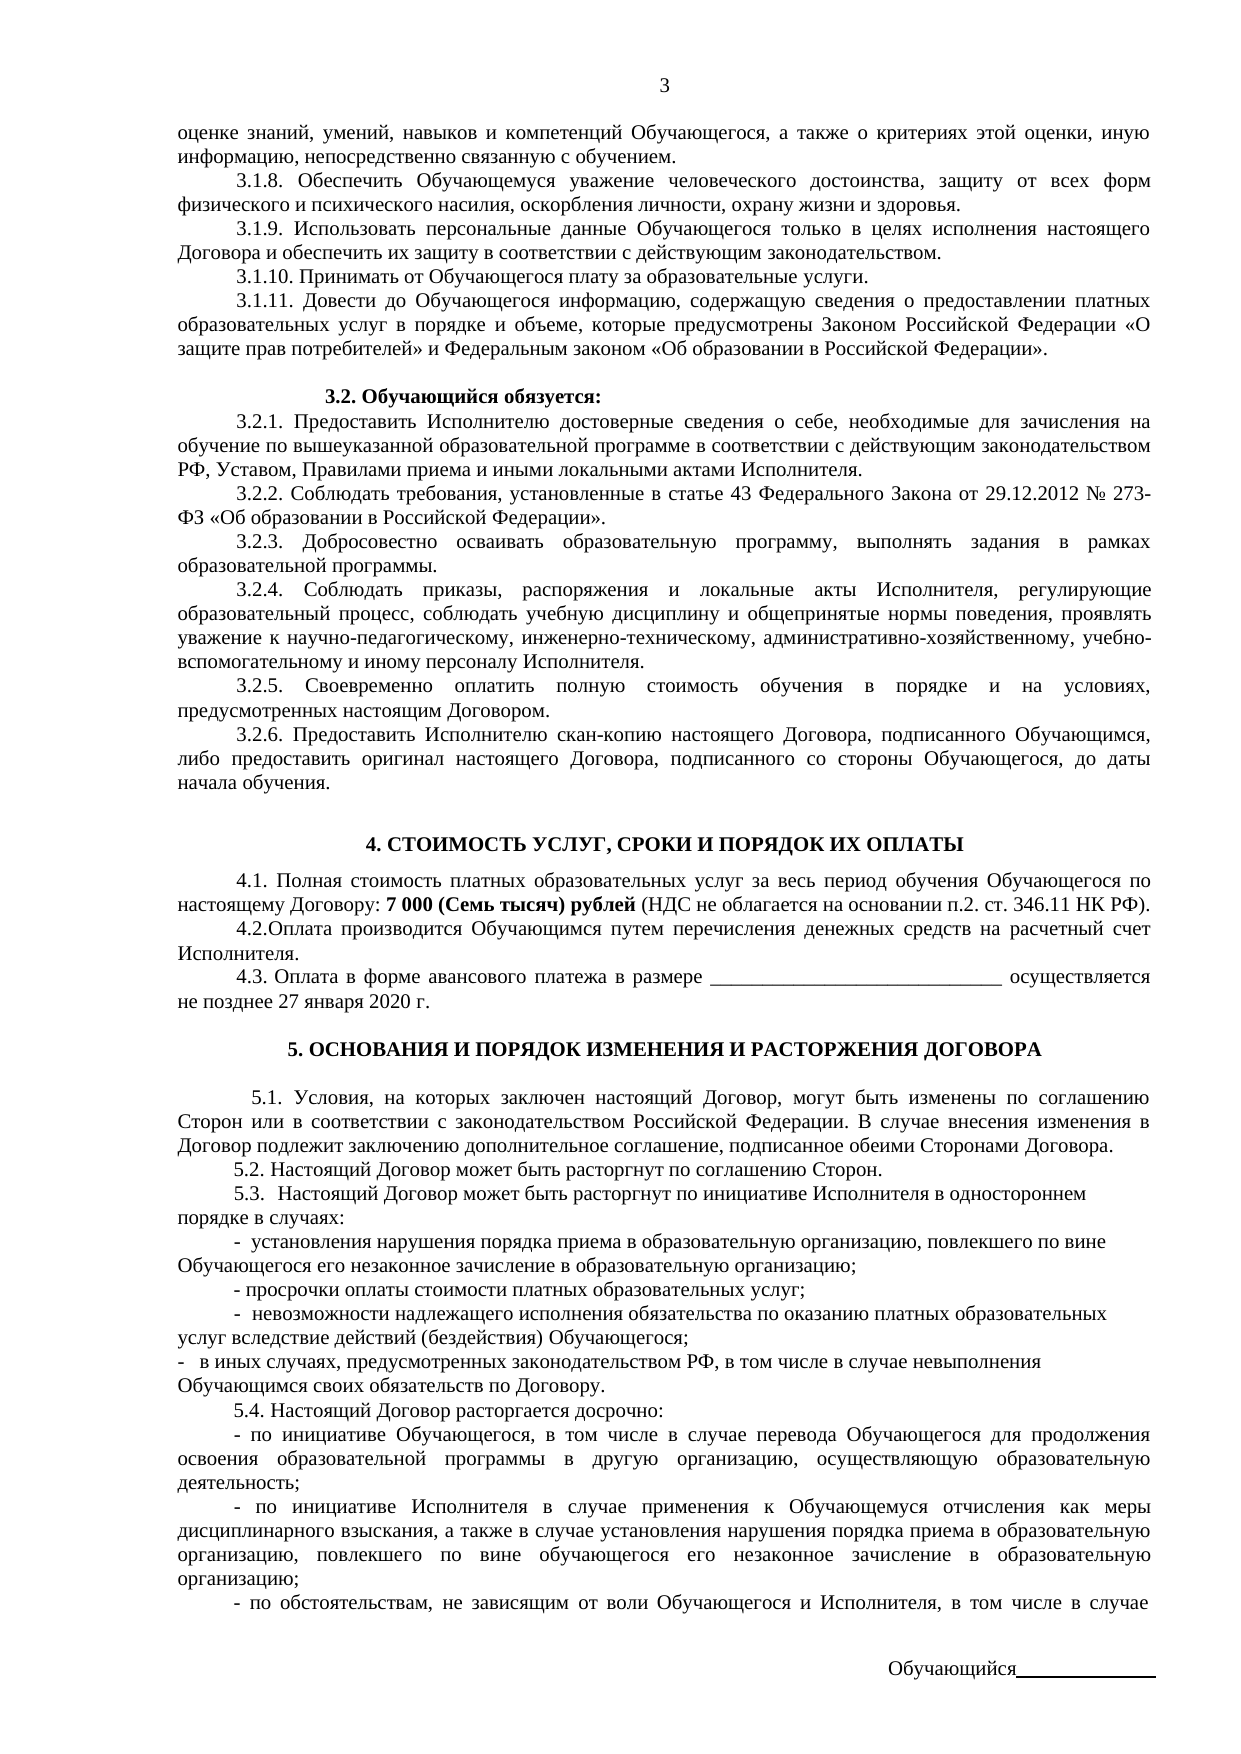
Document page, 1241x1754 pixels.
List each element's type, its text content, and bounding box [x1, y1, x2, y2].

list Довести до Обучающегося информацию, содержащую сведения о предоставлении платных образовательных услуг в порядке и объеме, которые предусмотрены Законом Российской Федерации «О защите прав потребителей» и Федеральным законом «Об образовании в Российской Федерации». [177, 288, 1152, 360]
list Настоящий Договор может быть расторгнут по инициативе Исполнителя в одностороннем порядке в случаях: [177, 1181, 1151, 1229]
list по обстоятельствам, не зависящим от воли Обучающегося и Исполнителя, в том числе в случае [233, 1590, 1176, 1614]
list Использовать персональные данные Обучающегося только в целях исполнения настоящего Договора и обеспечить их защиту в соответствии с действующим законодательством. [177, 216, 1151, 264]
list Обучающийся обязуется: [325, 385, 1176, 409]
list Соблюдать приказы, распоряжения и локальные акты Исполнителя, регулирующие образовательный процесс, соблюдать учебную дисциплину и общепринятые нормы поведения, проявлять уважение к научно-педагогическому, инженерно-техническому, административно-хозяйственному, учебно- вспомогательному и иному персоналу Исполнителя. [177, 577, 1152, 673]
list Принимать от Обучающегося плату за образовательные услуги. [236, 264, 1176, 288]
list Предоставить Исполнителю скан-копию настоящего Договора, подписанного Обучающимся, либо предоставить оригинал настоящего Договора, подписанного со стороны Обучающегося, до даты начала обучения. [177, 722, 1152, 794]
list просрочки оплаты стоимости платных образовательных услуг; [233, 1277, 1176, 1301]
list СТОИМОСТЬ УСЛУГ, СРОКИ И ПОРЯДОК ИХ ОПЛАТЫ [366, 831, 1176, 856]
text оценке знаний, умений, навыков и компетенций Обучающегося, а также о критериях этой оценки, иную информацию, непосредственно связанную с обучением. [177, 120, 1151, 168]
list Условия, на которых заключен настоящий Договор, могут быть изменены по соглашению Сторон или в соответствии с законодательством Российской Федерации. В случае внесения изменения в Договор подлежит заключению дополнительное соглашение, подписанное обеими Сторонами Договора. [177, 1084, 1151, 1157]
list Добросовестно осваивать образовательную программу, выполнять задания в рамках образовательной программы. [177, 529, 1151, 577]
list Настоящий Договор расторгается досрочно: [233, 1397, 1176, 1422]
list Соблюдать требования, установленные в статье 43 Федерального Закона от 29.12.2012 № 273- ФЗ «Об образовании в Российской Федерации». [177, 481, 1152, 529]
list Полная стоимость платных образовательных услуг за весь период обучения Обучающегося по настоящему Договору: 7 000 (Семь тысяч) рублей (НДС не облагается на основании п.2. ст. 346.11 НК РФ). [177, 868, 1152, 916]
list Предоставить Исполнителю достоверные сведения о себе, необходимые для зачисления на обучение по вышеуказанной образовательной программе в соответствии с действующим законодательством РФ, Уставом, Правилами приема и иными локальными актами Исполнителя. [177, 409, 1152, 481]
list Оплата производится Обучающимся путем перечисления денежных средств на расчетный счет Исполнителя. [177, 916, 1152, 964]
list невозможности надлежащего исполнения обязательства по оказанию платных образовательных услуг вследствие действий (бездействия) Обучающегося; [177, 1301, 1151, 1349]
list Обеспечить Обучающемуся уважение человеческого достоинства, защиту от всех форм физического и психического насилия, оскорбления личности, охрану жизни и здоровья. [177, 168, 1151, 216]
list Настоящий Договор может быть расторгнут по соглашению Сторон. [233, 1157, 1176, 1181]
list ОСНОВАНИЯ И ПОРЯДОК ИЗМЕНЕНИЯ И РАСТОРЖЕНИЯ ДОГОВОРА [287, 1037, 1176, 1061]
list в иных случаях, предусмотренных законодательством РФ, в том числе в случае невыполнения Обучающимся своих обязательств по Договору. [177, 1349, 1151, 1397]
list по инициативе Исполнителя в случае применения к Обучающемуся отчисления как меры дисциплинарного взыскания, а также в случае установления нарушения порядка приема в образовательную организацию, повлекшего по вине обучающегося его незаконное зачисление в образовательную организацию; [177, 1494, 1152, 1590]
list установления нарушения порядка приема в образовательную организацию, повлекшего по вине Обучающегося его незаконное зачисление в образовательную организацию; [177, 1229, 1151, 1277]
list Оплата в форме авансового платежа в размере ____________________________ осуществляется не позднее 27 января 2020 г. [177, 964, 1151, 1013]
list Своевременно оплатить полную стоимость обучения в порядке и на условиях, предусмотренных настоящим Договором. [177, 673, 1152, 722]
list по инициативе Обучающегося, в том числе в случае перевода Обучающегося для продолжения освоения образовательной программы в другую организацию, осуществляющую образовательную деятельность; [177, 1422, 1151, 1494]
